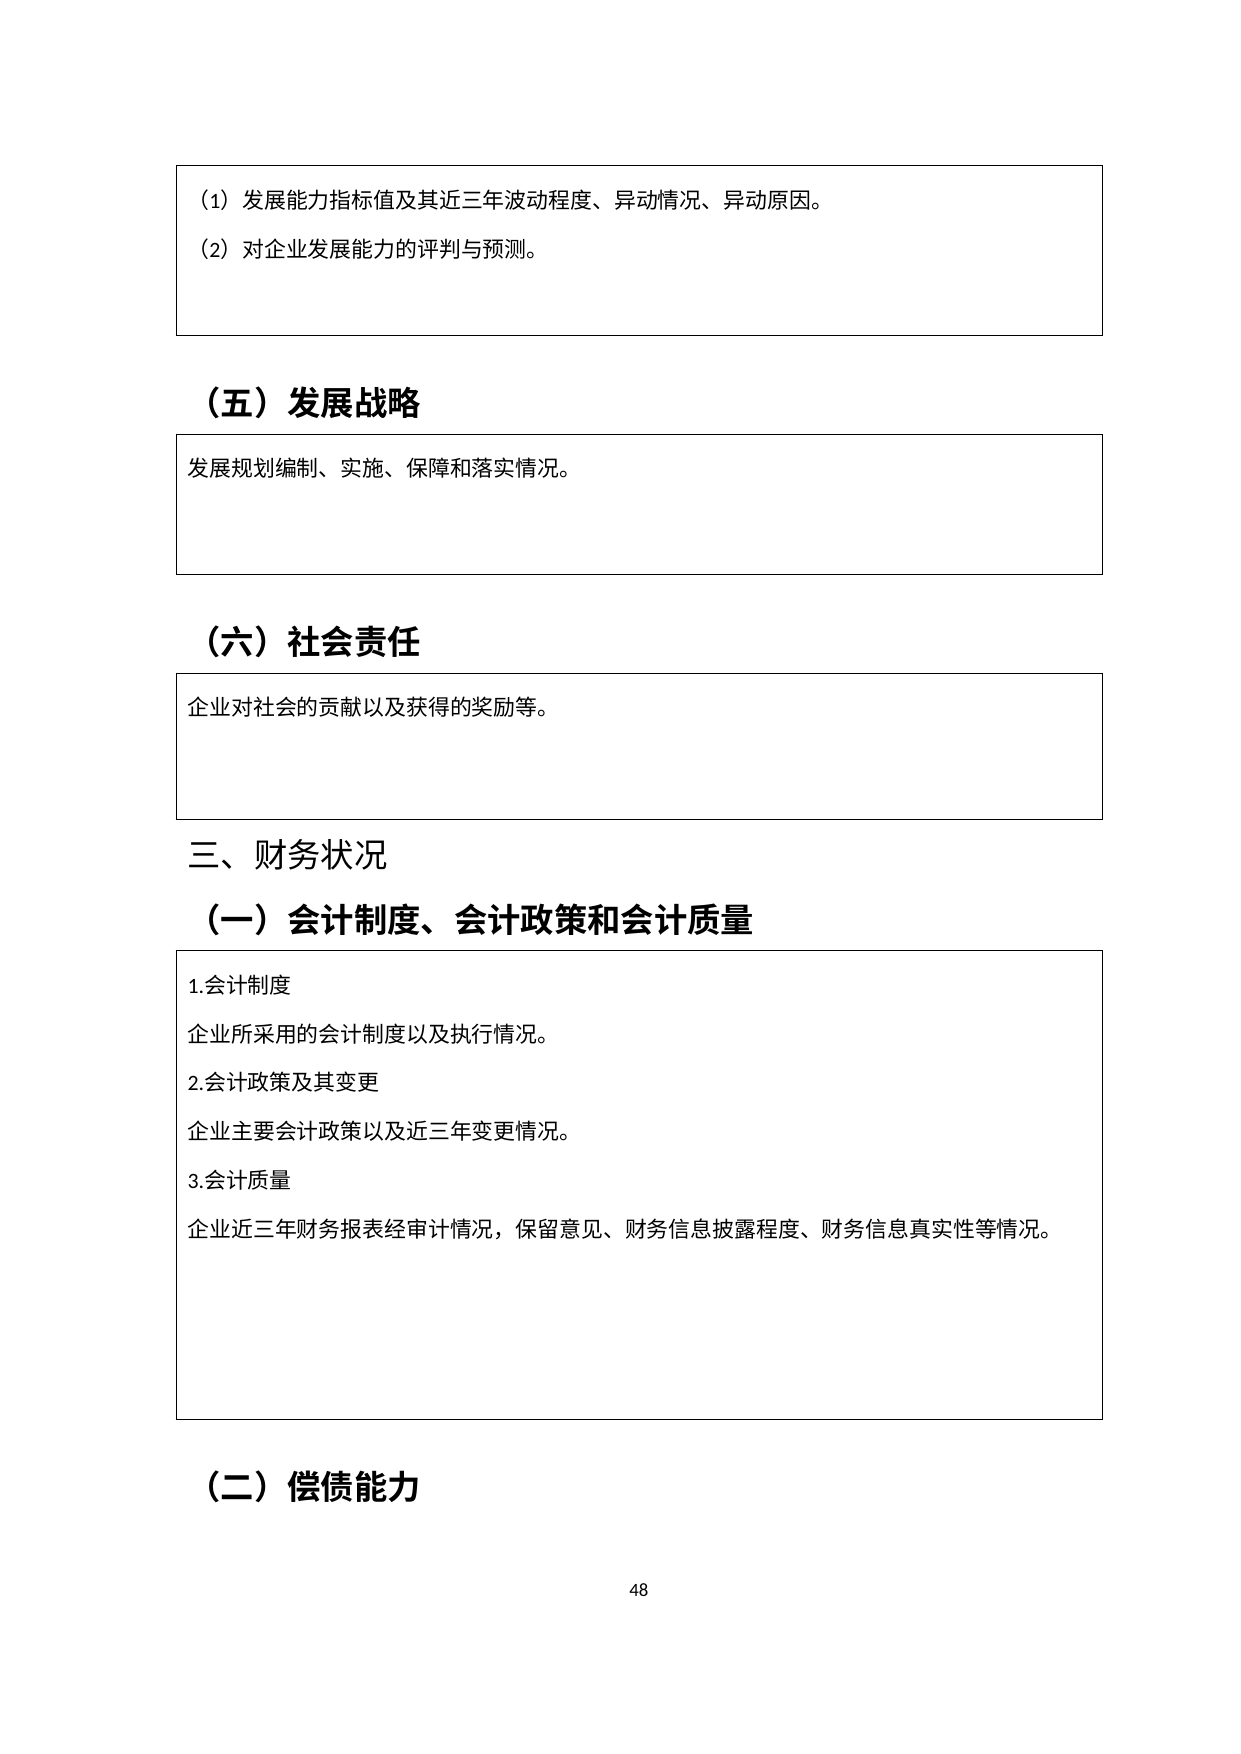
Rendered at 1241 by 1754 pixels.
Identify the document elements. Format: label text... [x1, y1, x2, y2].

text （一）会计制度、会计政策和会计质量 [187, 885, 1090, 950]
text （五）发展战略 [187, 368, 1090, 433]
table_header 企业对社会的贡献以及获得的奖励等。 [177, 674, 1102, 819]
text （二）偿债能力 [187, 1452, 1090, 1517]
text （六）社会责任 [187, 607, 1090, 672]
text 三、财务状况 [187, 820, 1090, 885]
table_header 1.会计制度 企业所采用的会计制度以及执行情况。 2.会计政策及其变更 企业主要会计政策以及近三年变更情况。 3.会计质量 企业近三年财务报表经审计情况，保留意见、财务信息披露程度、财务信息真实性等情况。 [177, 951, 1102, 1419]
table_header 发展规划编制、实施、保障和落实情况。 [177, 435, 1102, 574]
table_header （1）发展能力指标值及其近三年波动程度、异动情况、异动原因。 （2）对企业发展能力的评判与预测。 [177, 166, 1102, 335]
